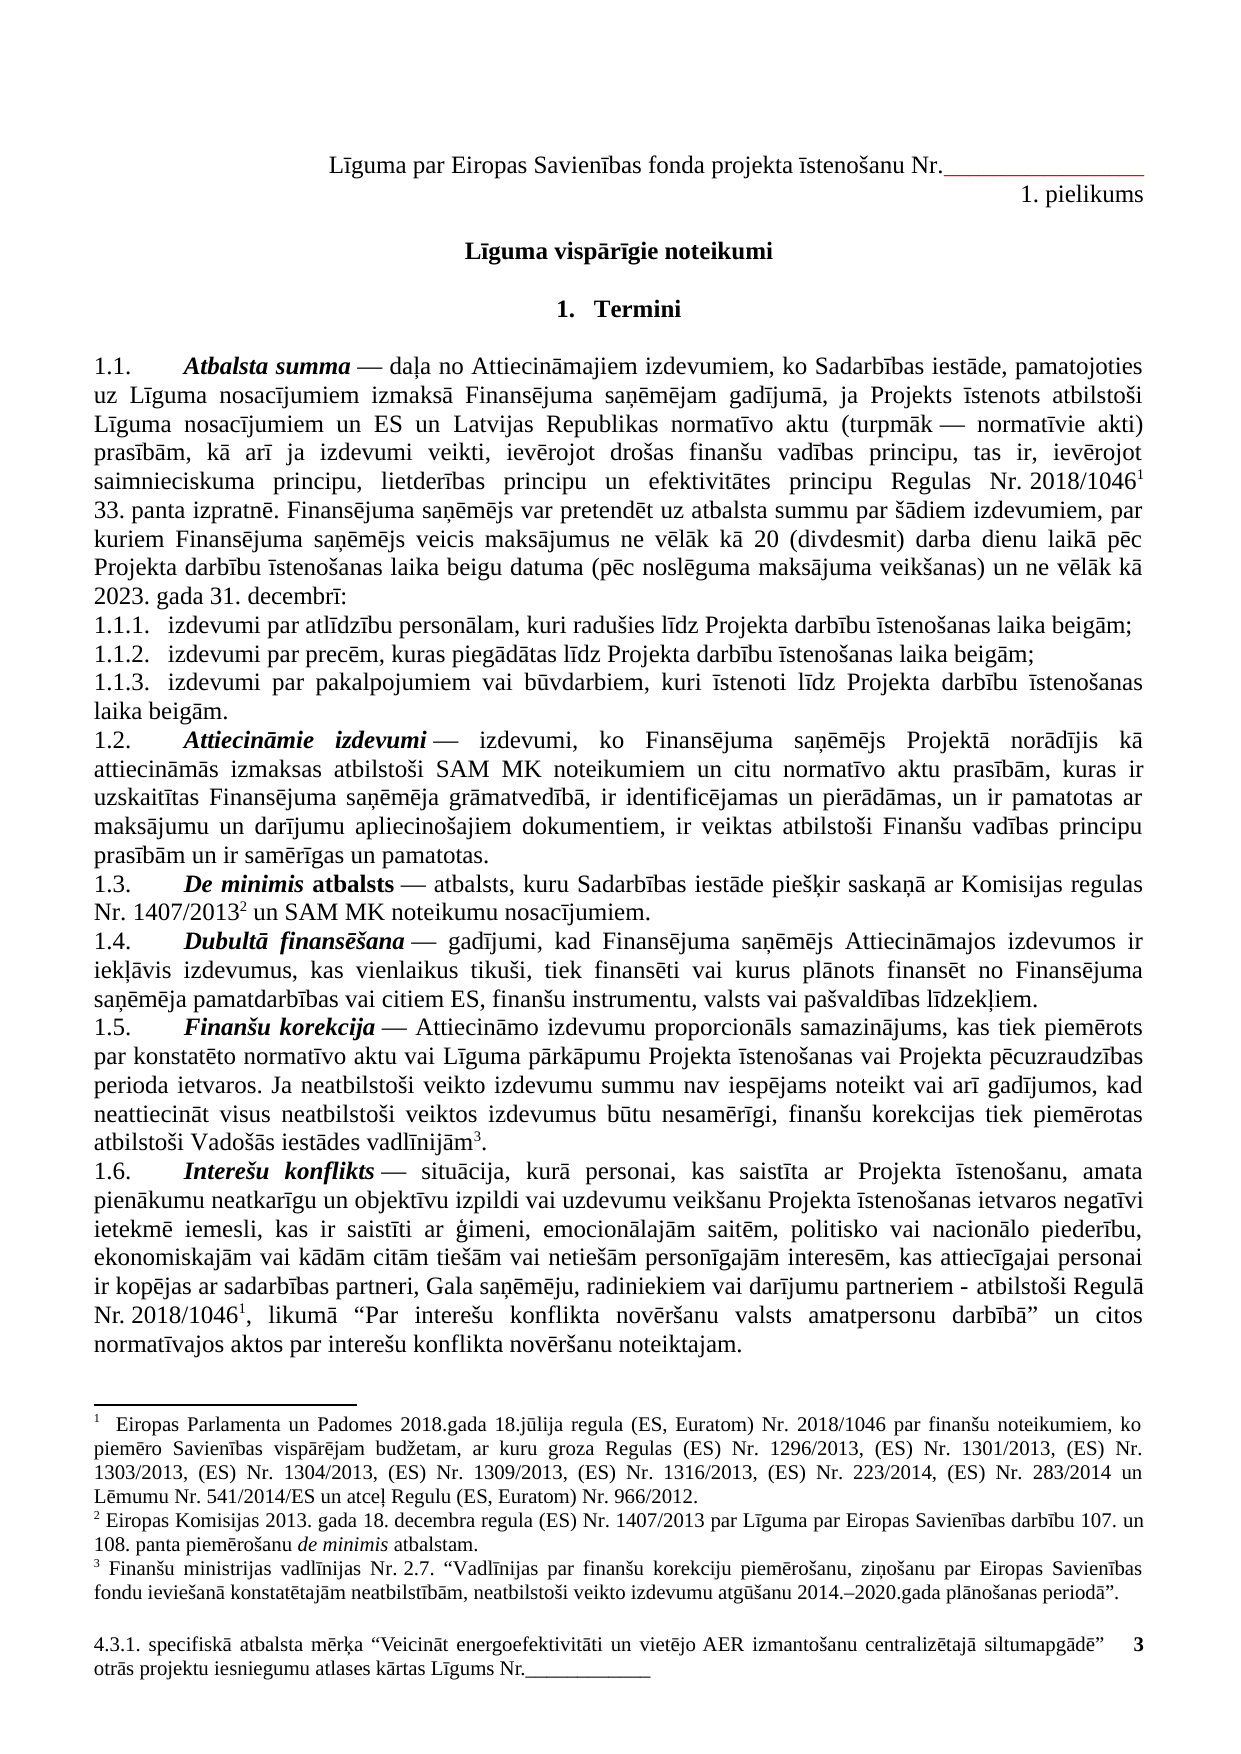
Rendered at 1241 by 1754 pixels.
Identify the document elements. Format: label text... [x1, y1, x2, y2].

list izdevumi par atlīdzību personālam, kuri radušies līdz Projekta darbību īstenošanas laika beigām; [94, 610, 1144, 639]
list De minimis atbalsts — atbalsts, kuru Sadarbības iestāde piešķir saskaņā ar Komisijas regulas Nr. 1407/2013 un SAM MK noteikumu nosacījumiem. [94, 869, 1144, 926]
text 1. pielikums [94, 179, 1144, 207]
list Interešu konflikts — situācija, kurā personai, kas saistīta ar Projekta īstenošanu, amata pienākumu neatkarīgu un objektīvu izpildi vai uzdevumu veikšanu Projekta īstenošanas ietvaros negatīvi ietekmē iemesli, kas ir saistīti ar ģimeni, emocionālajām saitēm, politisko vai nacionālo piederību, ekonomiskajām vai kādām citām tiešām vai netiešām personīgajām interesēm, kas attiecīgajai personai ir kopējas ar sadarbības partneri, Gala saņēmēju, radiniekiem vai darījumu partneriem - atbilstoši Regulā Nr. 2018/10461, likumā “Par interešu konflikta novēršanu valsts amatpersonu darbībā” un citos normatīvajos aktos par interešu konflikta novēršanu noteiktajam. [94, 1156, 1144, 1357]
list Dubultā finansēšana — gadījumi, kad Finansējuma saņēmējs Attiecināmajos izdevumos ir iekļāvis izdevumus, kas vienlaikus tikuši, tiek finansēti vai kurus plānots finansēt no Finansējuma saņēmēja pamatdarbības vai citiem ES, finanšu instrumentu, valsts vai pašvaldības līdzekļiem. [94, 926, 1144, 1012]
list Finanšu korekcija — Attiecināmo izdevumu proporcionāls samazinājums, kas tiek piemērots par konstatēto normatīvo aktu vai Līguma pārkāpumu Projekta īstenošanas vai Projekta pēcuzraudzības perioda ietvaros. Ja neatbilstoši veikto izdevumu summu nav iespējams noteikt vai arī gadījumos, kad neattiecināt visus neatbilstoši veiktos izdevumus būtu nesamērīgi, finanšu korekcijas tiek piemērotas atbilstoši Vadošās iestādes vadlīnijām. [94, 1012, 1144, 1156]
list Atbalsta summa — daļa no Attiecināmajiem izdevumiem, ko Sadarbības iestāde, pamatojoties uz Līguma nosacījumiem izmaksā Finansējuma saņēmējam gadījumā, ja Projekts īstenots atbilstoši Līguma nosacījumiem un ES un Latvijas Republikas normatīvo aktu (turpmāk — normatīvie akti) prasībām, kā arī ja izdevumi veikti, ievērojot drošas finanšu vadības principu, tas ir, ievērojot saimnieciskuma principu, lietderības principu un efektivitātes principu Regulas Nr. 2018/1046 33. panta izpratnē. Finansējuma saņēmējs var pretendēt uz atbalsta summu par šādiem izdevumiem, par kuriem Finansējuma saņēmējs veicis maksājumus ne vēlāk kā 20 (divdesmit) darba dienu laikā pēc Projekta darbību īstenošanas laika beigu datuma (pēc noslēguma maksājuma veikšanas) un ne vēlāk kā 2023. gada 31. decembrī: [94, 351, 1144, 610]
list izdevumi par precēm, kuras piegādātas līdz Projekta darbību īstenošanas laika beigām; [94, 639, 1144, 667]
text Līguma vispārīgie noteikumi [94, 236, 1144, 265]
list izdevumi par pakalpojumiem vai būvdarbiem, kuri īstenoti līdz Projekta darbību īstenošanas laika beigām. [94, 667, 1144, 725]
list Termini [94, 294, 1144, 322]
list Attiecināmie izdevumi — izdevumi, ko Finansējuma saņēmējs Projektā norādījis kā attiecināmās izmaksas atbilstoši SAM MK noteikumiem un citu normatīvo aktu prasībām, kuras ir uzskaitītas Finansējuma saņēmēja grāmatvedībā, ir identificējamas un pierādāmas, un ir pamatotas ar maksājumu un darījumu apliecinošajiem dokumentiem, ir veiktas atbilstoši Finanšu vadības principu prasībām un ir samērīgas un pamatotas. [94, 725, 1144, 869]
text Līguma par Eiropas Savienības fonda projekta īstenošanu Nr.________________ [94, 150, 1144, 179]
